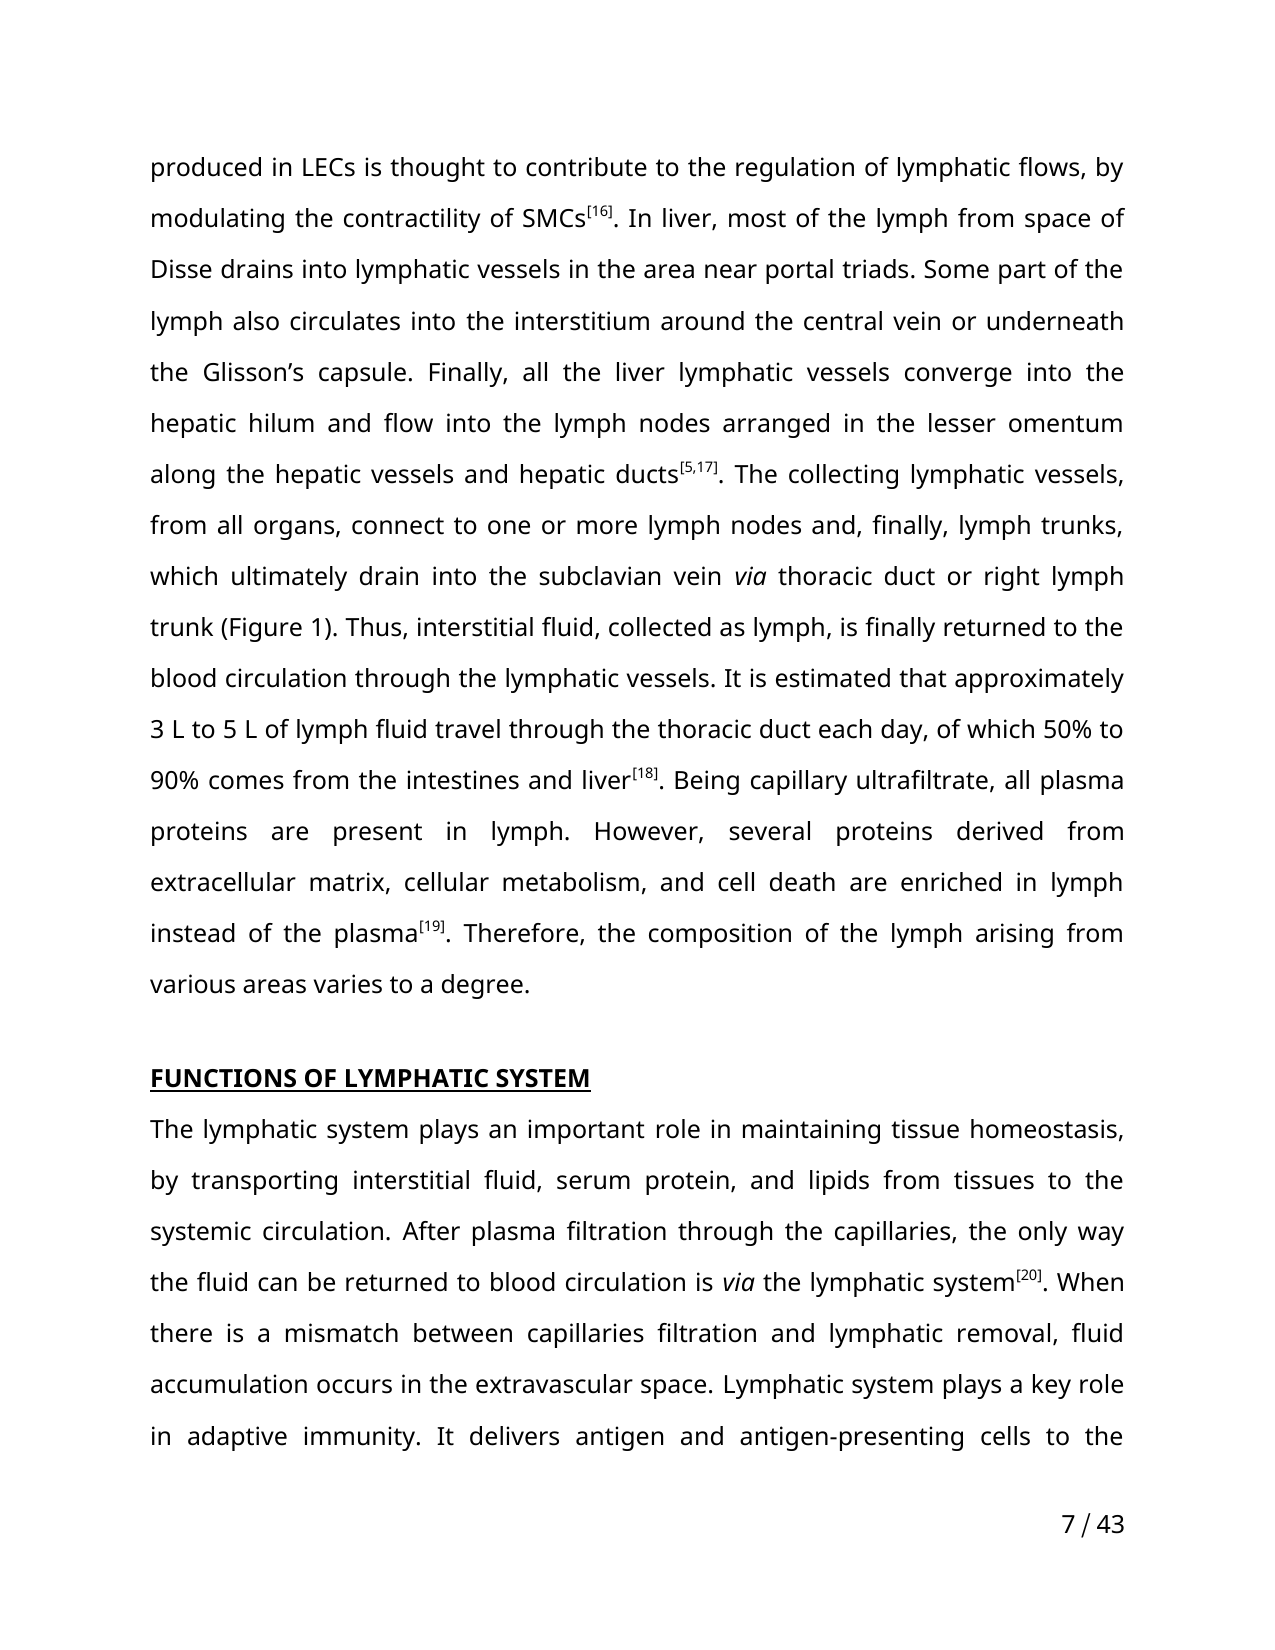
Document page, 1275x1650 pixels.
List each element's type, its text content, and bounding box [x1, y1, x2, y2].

text FUNCTIONS OF LYMPHATIC SYSTEM [150, 1061, 1125, 1095]
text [150, 150, 1125, 1001]
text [150, 1197, 1125, 1418]
